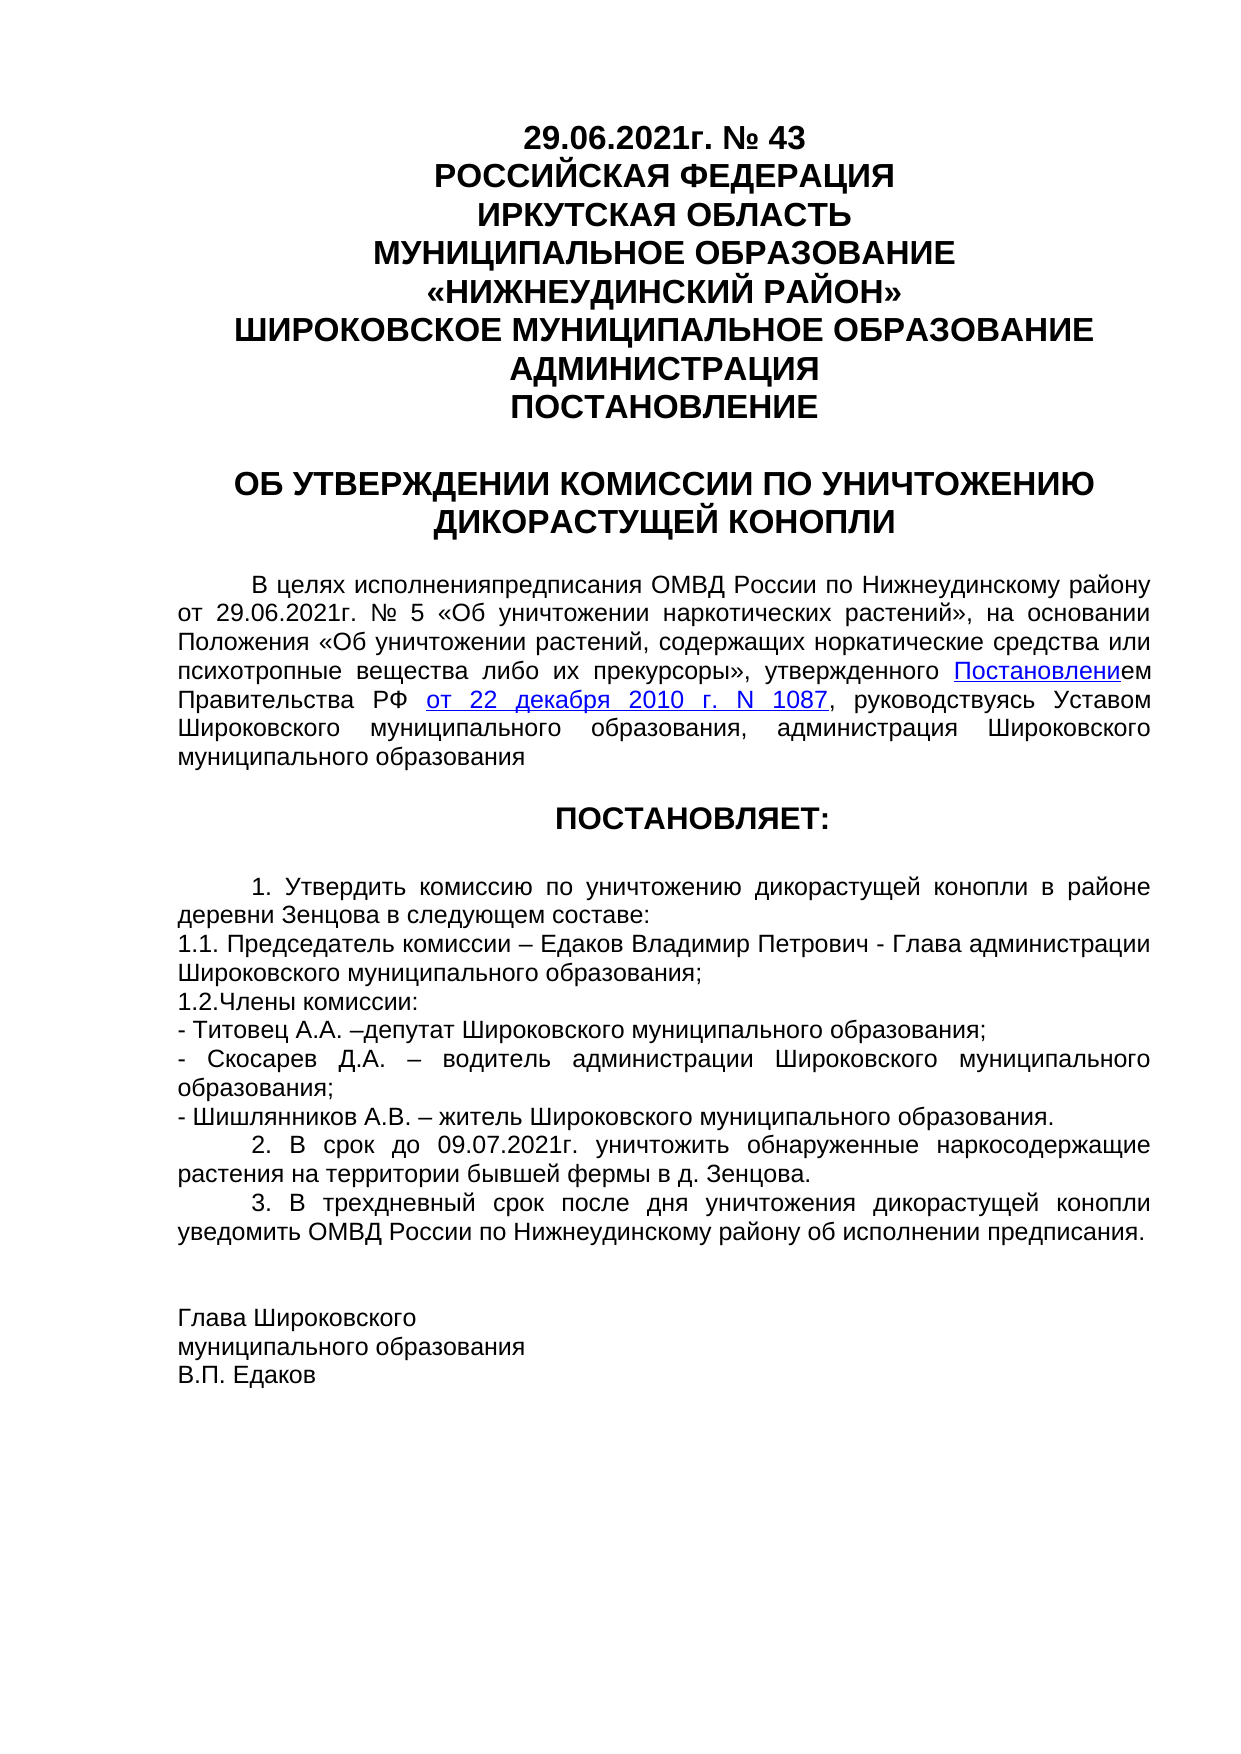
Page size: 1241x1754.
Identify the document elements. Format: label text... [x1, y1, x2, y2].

text 1.1. Председатель комиссии – Едаков Владимир Петрович - Глава администрации Широковского муниципального образования; [177, 929, 1152, 987]
text - Титовец А.А. –депутат Широковского муниципального образования; [177, 1015, 1152, 1044]
text 1. Утвердить комиссию по уничтожению дикорастущей конопли в районе деревни Зенцова в следующем составе: [177, 872, 1152, 929]
text В.П. Едаков [177, 1360, 1152, 1389]
text ИРКУТСКАЯ ОБЛАСТЬ [177, 195, 1152, 233]
subtitle АДМИНИСТРАЦИЯ [177, 349, 1152, 387]
text Глава Широковского [177, 1303, 1152, 1332]
text ПОСТАНОВЛЯЕТ: [177, 800, 1152, 836]
text МУНИЦИПАЛЬНОЕ ОБРАЗОВАНИЕ [177, 233, 1152, 272]
subtitle ПОСТАНОВЛЕНИЕ [177, 387, 1152, 426]
text 29.06.2021г. № 43 [177, 118, 1152, 157]
text 2. В срок до 09.07.2021г. уничтожить обнаруженные наркосодержащие растения на территории бывшей фермы в д. Зенцова. [177, 1130, 1152, 1188]
text 3. В трехдневный срок после дня уничтожения дикорастущей конопли уведомить ОМВД России по Нижнеудинскому району об исполнении предписания. [177, 1188, 1152, 1245]
text В целях исполненияпредписания ОМВД России по Нижнеудинскому району от 29.06.2021г. № 5 «Об уничтожении наркотических растений», на основании Положения «Об уничтожении растений, содержащих норкатические средства или психотропные вещества либо их прекурсоры», утвержденного Постановлением Правительства РФ от 22 декабря 2010 г. N 1087, руководствуясь Уставом Широковского муниципального образования, администрация Широковского муниципального образования [177, 570, 1152, 771]
text «НИЖНЕУДИНСКИЙ РАЙОН» [177, 272, 1152, 310]
text - Скосарев Д.А. – водитель администрации Широковского муниципального образования; [177, 1044, 1152, 1102]
text муниципального образования [177, 1332, 1152, 1360]
text РОССИЙСКАЯ ФЕДЕРАЦИЯ [177, 157, 1152, 195]
text 1.2.Члены комиссии: [177, 987, 1152, 1015]
title ОБ УТВЕРЖДЕНИИ КОМИССИИ ПО УНИЧТОЖЕНИЮ ДИКОРАСТУЩЕЙ КОНОПЛИ [177, 464, 1152, 541]
text - Шишлянников А.В. – житель Широковского муниципального образования. [177, 1102, 1152, 1130]
subtitle ШИРОКОВСКОЕ МУНИЦИПАЛЬНОЕ ОБРАЗОВАНИЕ [177, 310, 1152, 349]
